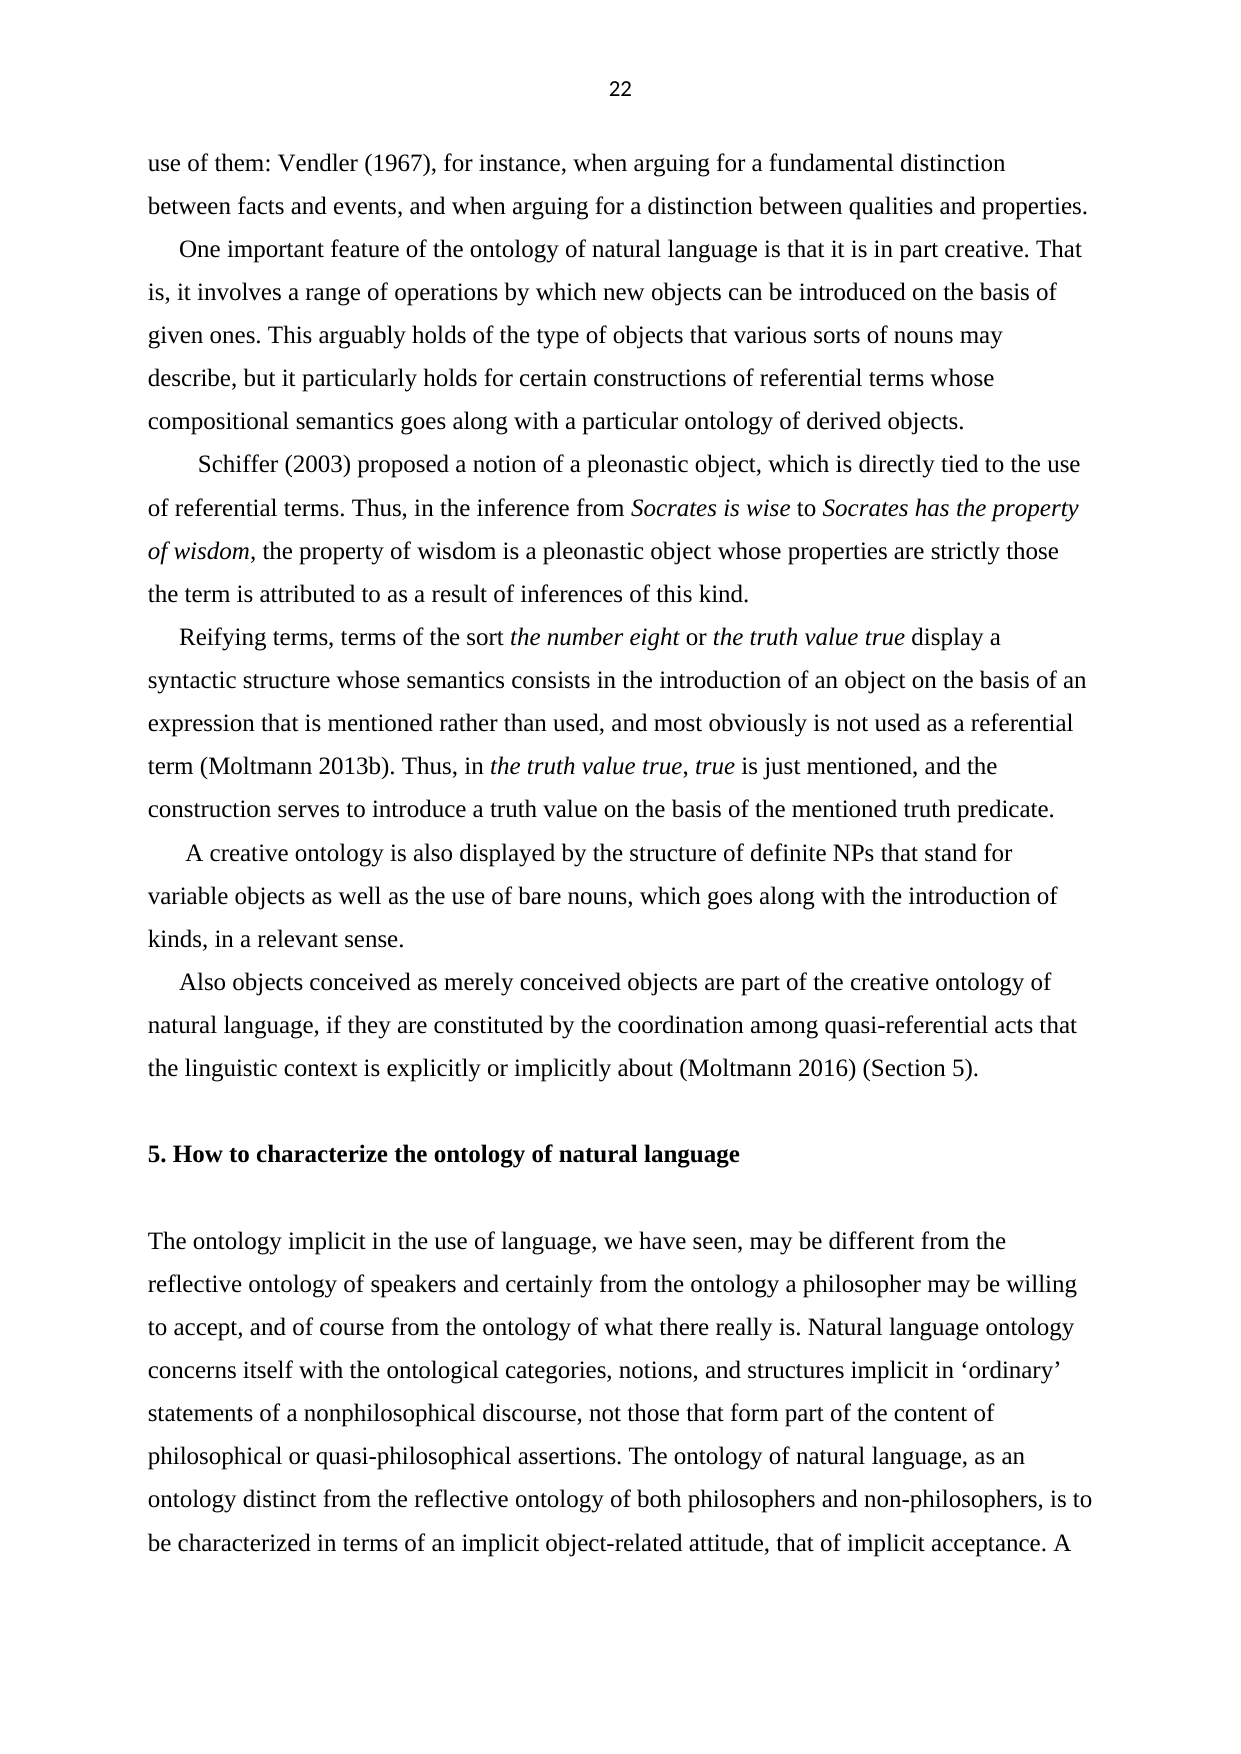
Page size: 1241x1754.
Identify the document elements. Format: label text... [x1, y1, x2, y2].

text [148, 1226, 1093, 1556]
text A creative ontology is also displayed by the structure of definite NPs that stand for variable objects as well as the use of bare nouns, which goes along with the introduction of kinds, in a relevant sense. [148, 838, 1093, 953]
text Reifying terms, terms of the sort the number eight or the truth value true display a syntactic structure whose semantics consists in the introduction of an object on the basis of an expression that is mentioned rather than used, and most obviously is not used as a referential term (Moltmann 2013b). Thus, in the truth value true, true is just mentioned, and the construction serves to introduce a truth value on the basis of the mentioned truth predicate. [148, 622, 1093, 823]
text One important feature of the ontology of natural language is that it is in part creative. That is, it involves a range of operations by which new objects can be introduced on the basis of given ones. This arguably holds of the type of objects that various sorts of nouns may describe, but it particularly holds for certain constructions of referential terms whose compositional semantics goes along with a particular ontology of derived objects. [148, 234, 1093, 435]
text Also objects conceived as merely conceived objects are part of the creative ontology of natural language, if they are constituted by the coordination among quasi-referential acts that the linguistic context is explicitly or implicitly about (Moltmann 2016) (Section 5). [148, 967, 1093, 1082]
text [148, 148, 1093, 219]
text 5. How to characterize the ontology of natural language [148, 1139, 1093, 1168]
text Schiffer (2003) proposed a notion of a pleonastic object, which is directly tied to the use of referential terms. Thus, in the inference from Socrates is wise to Socrates has the property of wisdom, the property of wisdom is a pleonastic object whose properties are strictly those the term is attributed to as a result of inferences of this kind. [148, 449, 1093, 608]
